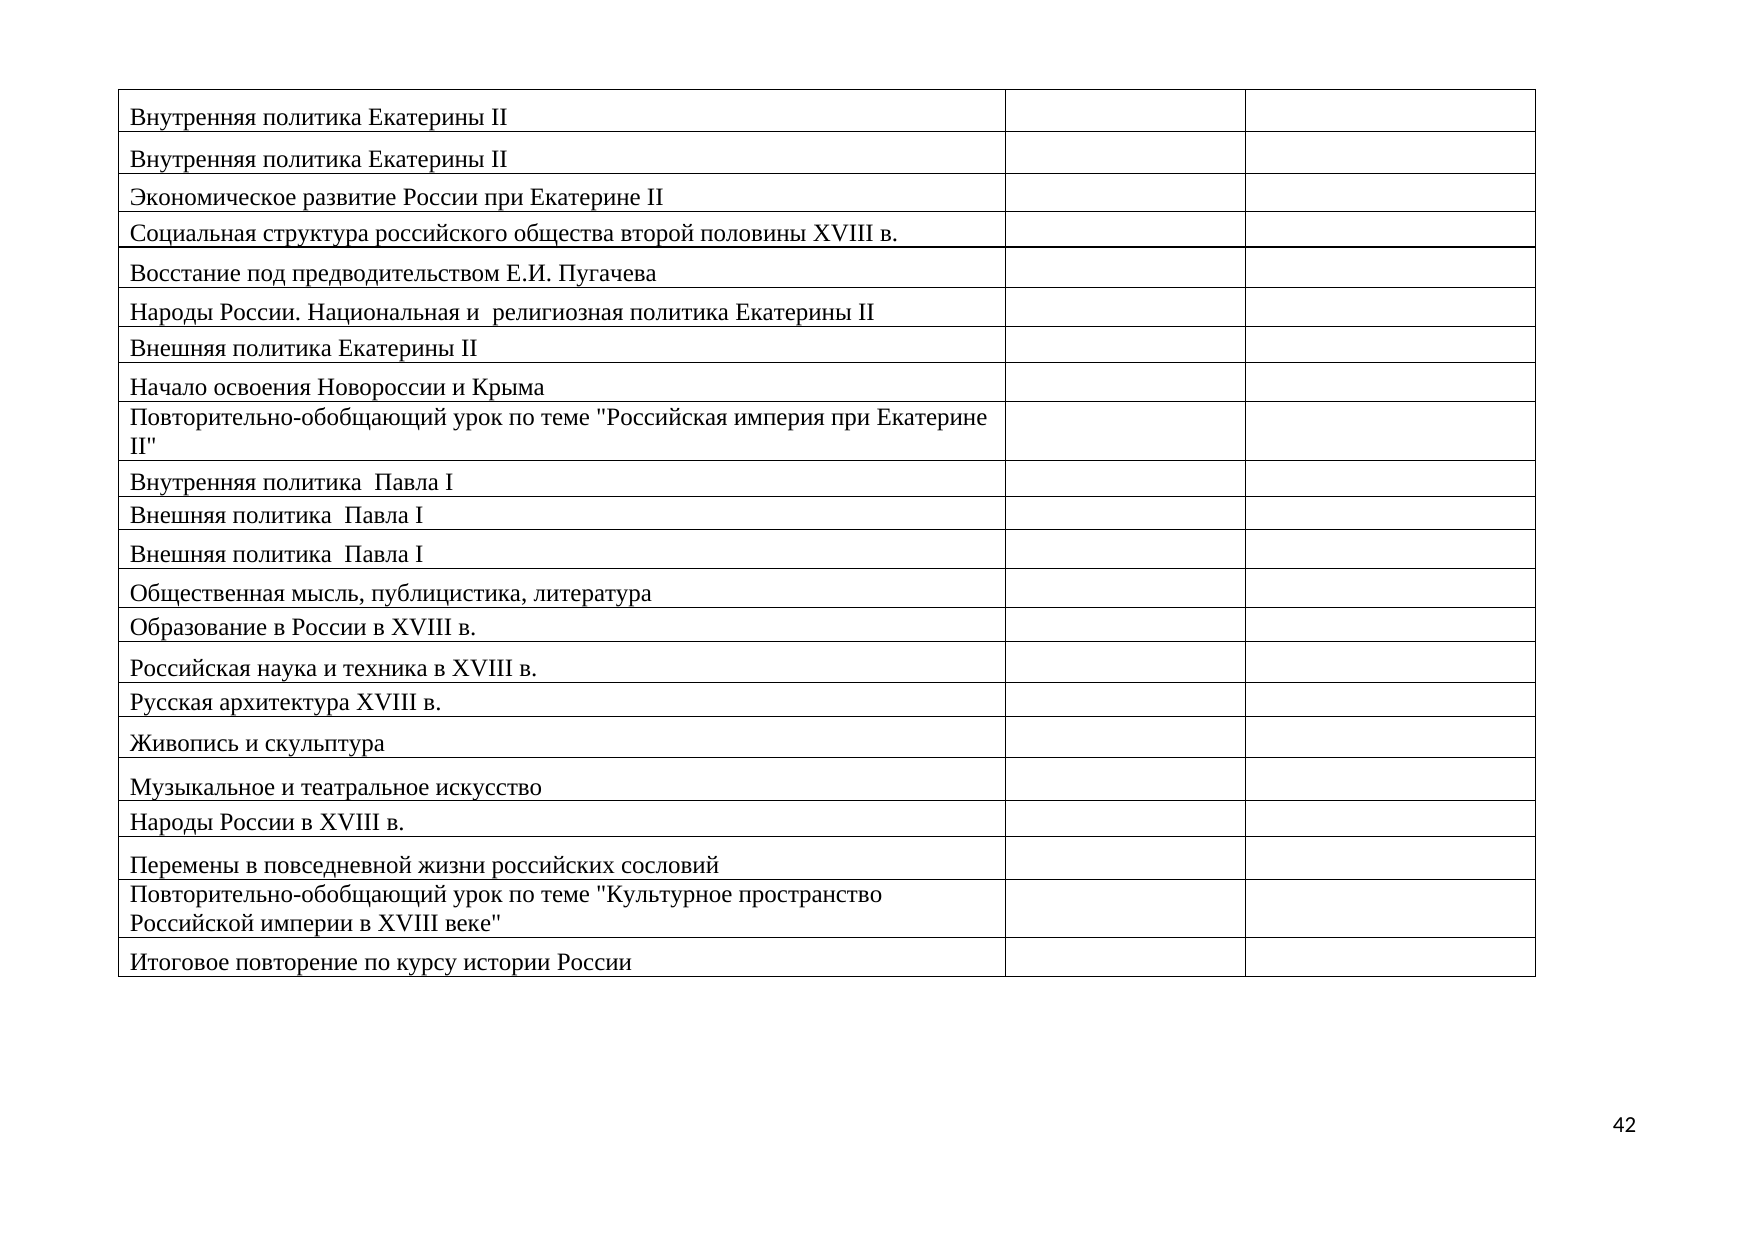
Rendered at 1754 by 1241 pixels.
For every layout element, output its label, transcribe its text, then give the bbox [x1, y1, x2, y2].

table_cell [1006, 212, 1245, 246]
table_cell Внешняя политика Екатерины II [119, 327, 1005, 362]
table_cell [1006, 327, 1245, 362]
table_cell [1006, 90, 1245, 131]
table_cell [1246, 880, 1535, 937]
table_cell [1006, 938, 1245, 976]
table_cell Живопись и скульптура [119, 717, 1005, 757]
table_cell [1246, 717, 1535, 757]
table_cell Начало освоения Новороссии и Крыма [119, 363, 1005, 401]
table_cell [1006, 837, 1245, 878]
table_cell [1246, 683, 1535, 716]
table_cell [1006, 363, 1245, 401]
table_cell Российская наука и техника в XVIII в. [119, 642, 1005, 682]
table_cell Народы России. Национальная и религиозная политика Екатерины II [119, 288, 1005, 326]
table_cell Музыкальное и театральное искусство [119, 758, 1005, 800]
table_cell [1006, 608, 1245, 641]
table_cell [1246, 837, 1535, 878]
table_cell [1006, 683, 1245, 716]
table_cell [1006, 174, 1245, 211]
table_cell [1246, 758, 1535, 800]
table_cell Общественная мысль, публицистика, литература [119, 569, 1005, 607]
table_cell [1246, 212, 1535, 246]
table_cell [1246, 497, 1535, 528]
table_cell [1246, 461, 1535, 496]
table_cell Перемены в повседневной жизни российских сословий [119, 837, 1005, 878]
table_cell [1006, 132, 1245, 173]
table_cell [1006, 402, 1245, 460]
table_cell Народы России в XVIII в. [119, 801, 1005, 836]
table_cell [1006, 880, 1245, 937]
table_cell [1006, 461, 1245, 496]
table_cell [1246, 938, 1535, 976]
table_cell [1006, 497, 1245, 528]
table_cell [1006, 717, 1245, 757]
table_cell [1246, 608, 1535, 641]
table_cell [1246, 288, 1535, 326]
table_cell [1246, 132, 1535, 173]
table_cell Внешняя политика Павла I [119, 497, 1005, 528]
table_cell [1246, 174, 1535, 211]
table_cell [1246, 642, 1535, 682]
table_cell Русская архитектура XVIII в. [119, 683, 1005, 716]
table_cell [1246, 402, 1535, 460]
table_cell [1246, 569, 1535, 607]
table_cell Внутренняя политика Екатерины II [119, 90, 1005, 131]
table_cell [1246, 530, 1535, 567]
table_cell Повторительно-обобщающий урок по теме "Российская империя при Екатерине II" [119, 402, 1005, 460]
table_cell Социальная структура российского общества второй половины XVIII в. [119, 212, 1005, 246]
table_cell [1246, 248, 1535, 287]
table_cell Восстание под предводительством Е.И. Пугачева [119, 248, 1005, 287]
table_cell [1006, 530, 1245, 567]
table_cell [1006, 642, 1245, 682]
table_cell [1006, 758, 1245, 800]
table_cell [1246, 801, 1535, 836]
table_cell Итоговое повторение по курсу истории России [119, 938, 1005, 976]
table_cell Повторительно-обобщающий урок по теме "Культурное пространство Российской империи в XVIII веке" [119, 880, 1005, 937]
table_cell Образование в России в XVIII в. [119, 608, 1005, 641]
table_cell [1006, 801, 1245, 836]
table_cell Внешняя политика Павла I [119, 530, 1005, 567]
table_cell [1246, 327, 1535, 362]
table_cell [1006, 248, 1245, 287]
table_cell [1006, 288, 1245, 326]
table_cell [1246, 90, 1535, 131]
table_cell Внутренняя политика Павла I [119, 461, 1005, 496]
table_cell [1246, 363, 1535, 401]
table_cell Экономическое развитие России при Екатерине II [119, 174, 1005, 211]
table_cell [1006, 569, 1245, 607]
table_cell Внутренняя политика Екатерины II [119, 132, 1005, 173]
